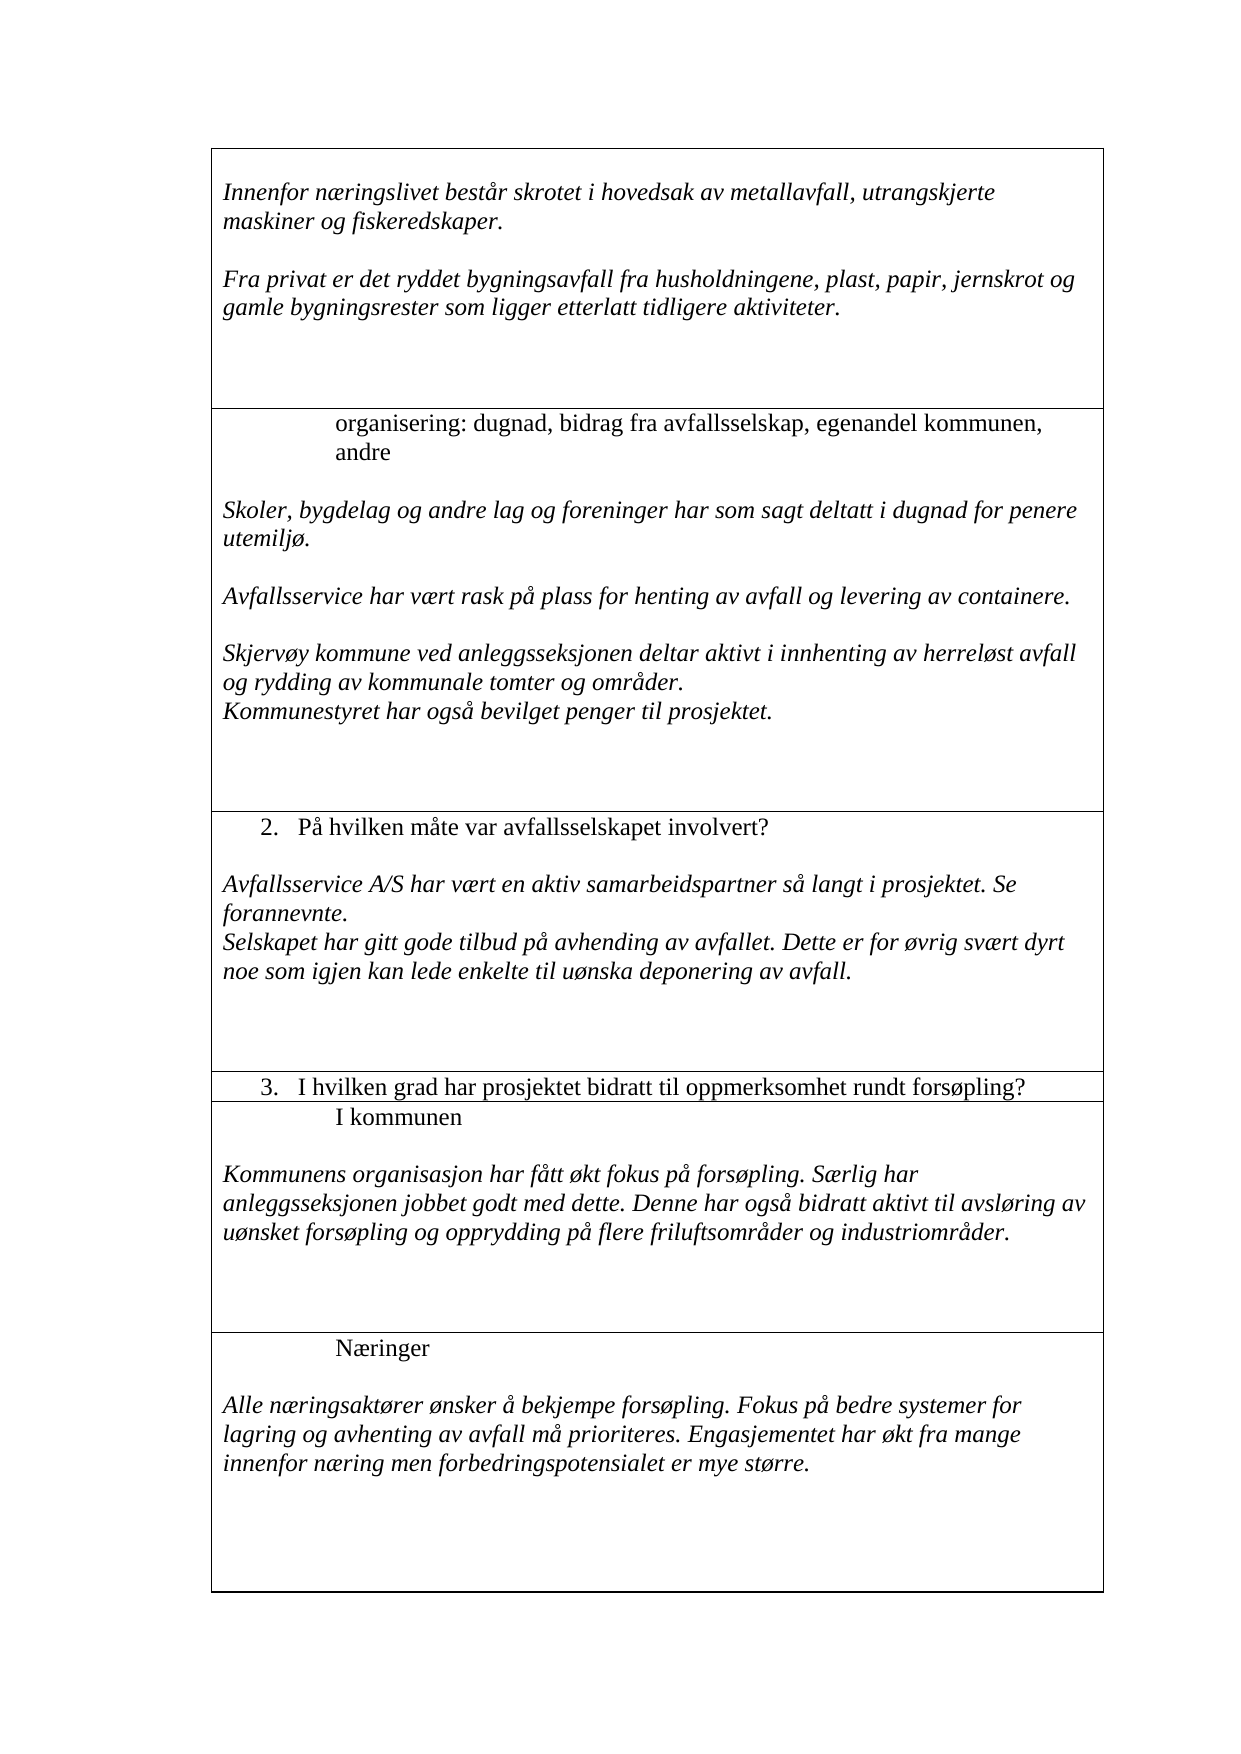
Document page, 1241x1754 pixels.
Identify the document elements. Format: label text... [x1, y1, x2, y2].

table_cell På hvilken måte var avfallsselskapet involvert? Avfallsservice A/S har vært en aktiv samarbeidspartner så langt i prosjektet. Se forannevnte. Selskapet har gitt gode tilbud på avhending av avfallet. Dette er for øvrig svært dyrt noe som igjen kan lede enkelte til uønska deponering av avfall. [212, 812, 1103, 1071]
table_cell organisering: dugnad, bidrag fra avfallsselskap, egenandel kommunen, andre Skoler, bygdelag og andre lag og foreninger har som sagt deltatt i dugnad for penere utemiljø. Avfallsservice har vært rask på plass for henting av avfall og levering av containere. Skjervøy kommune ved anleggsseksjonen deltar aktivt i innhenting av herreløst avfall og rydding av kommunale tomter og områder. Kommunestyret har også bevilget penger til prosjektet. [212, 409, 1103, 811]
table_cell I hvilken grad har prosjektet bidratt til oppmerksomhet rundt forsøpling? [212, 1072, 1103, 1101]
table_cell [212, 149, 1103, 407]
table_cell I kommunen Kommunens organisasjon har fått økt fokus på forsøpling. Særlig har anleggsseksjonen jobbet godt med dette. Denne har også bidratt aktivt til avsløring av uønsket forsøpling og opprydding på flere friluftsområder og industriområder. [212, 1102, 1103, 1332]
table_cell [212, 1333, 1103, 1591]
